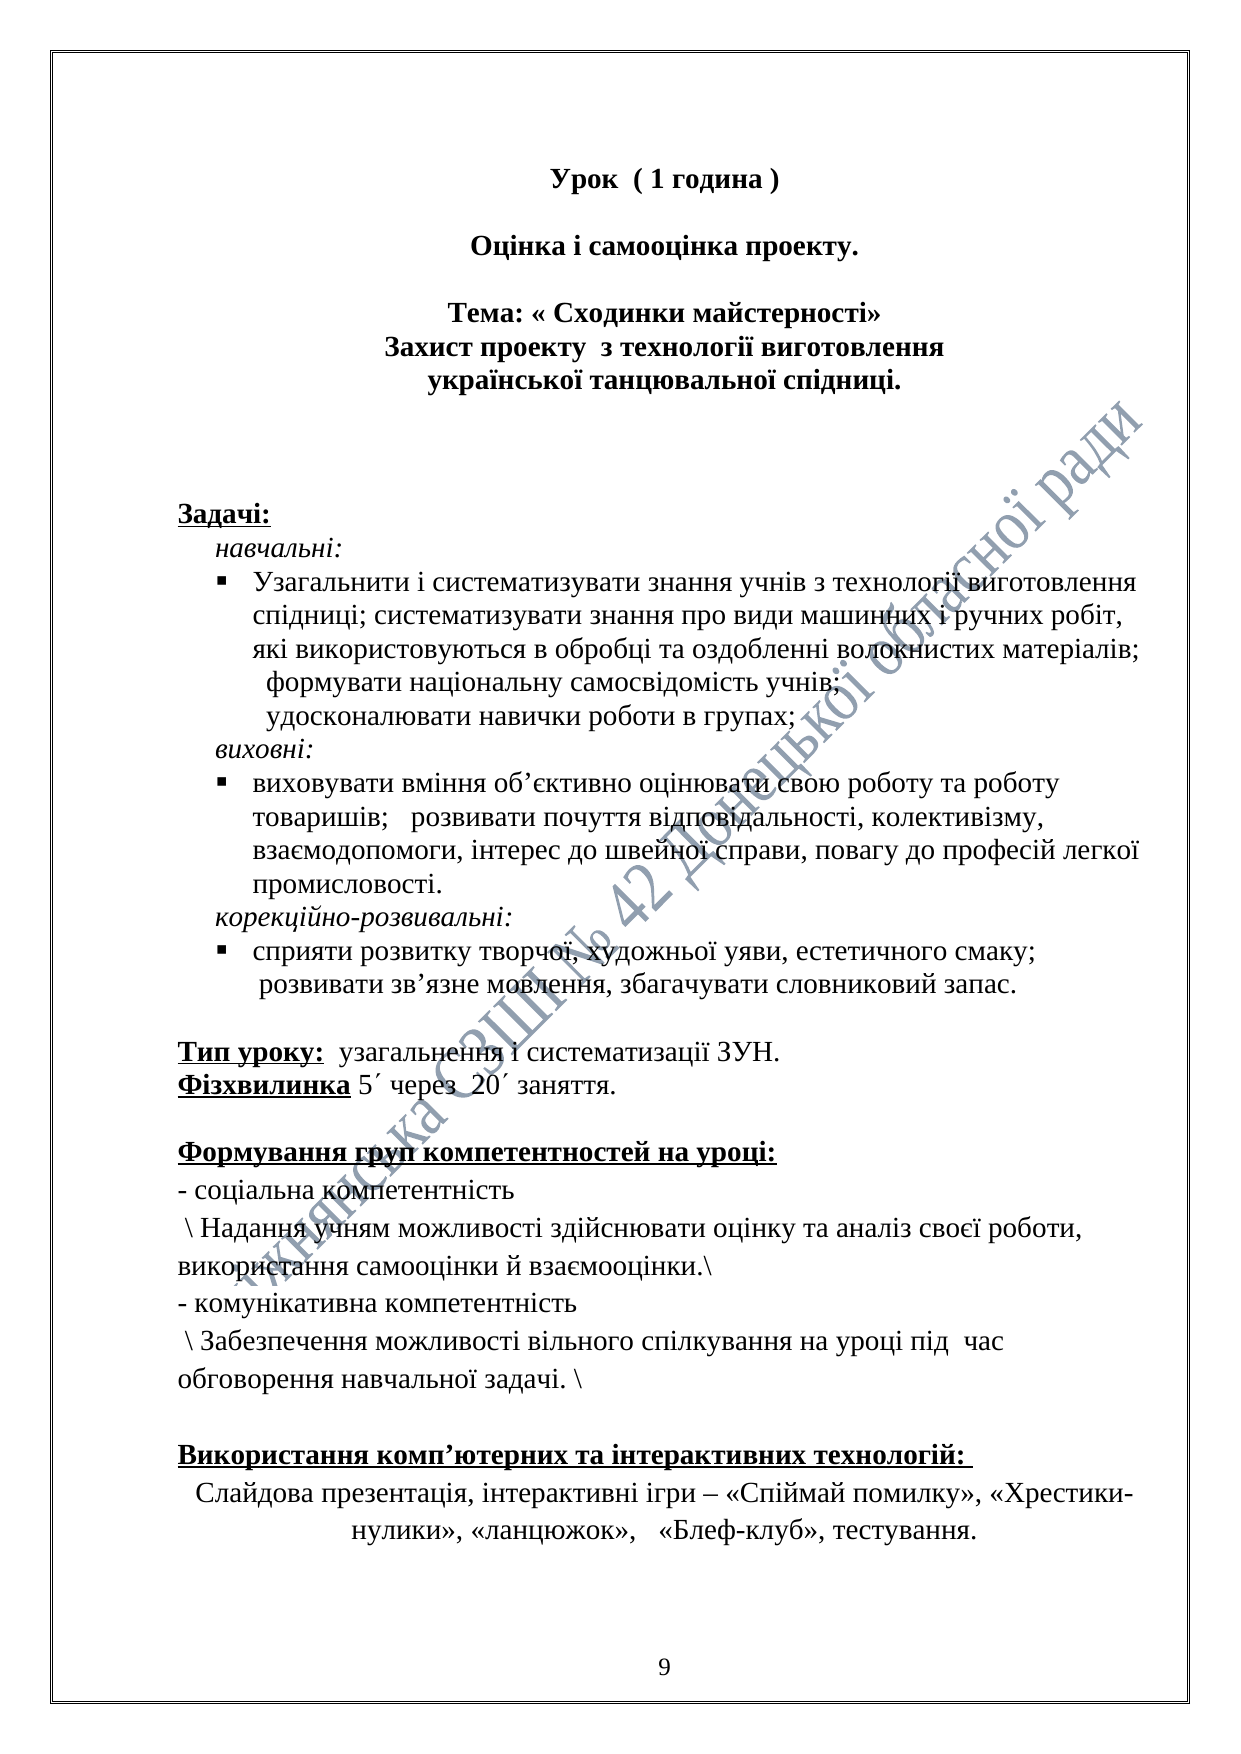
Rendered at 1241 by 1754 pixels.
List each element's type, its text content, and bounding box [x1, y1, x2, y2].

list виховувати вміння об’єктивно оцінювати свою роботу та роботу товаришів; розвивати почуття відповідальності, колективізму, взаємодопомоги, інтерес до швейної справи, повагу до професій легкої промисловості. [215, 765, 1152, 899]
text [177, 1475, 1152, 1546]
list сприяти розвитку творчої, художньої уяви, естетичного смаку; [215, 933, 1152, 967]
text Використання комп’ютерних та інтерактивних технологій: [177, 1437, 1152, 1470]
text Фізхвилинка 5 через 20 заняття. [177, 1067, 1152, 1101]
text формувати національну самосвідомість учнів; [215, 664, 1152, 698]
text Задачі: [177, 497, 1152, 530]
text - соціальна компетентність [177, 1172, 1152, 1206]
text Урок ( 1 година ) [177, 161, 1152, 195]
text корекційно-розвивальні: [215, 899, 1152, 933]
list Узагальнити і систематизувати знання учнів з технології виготовлення спідниці; систематизувати знання про види машинних і ручних робіт, які використовуються в обробці та оздобленні волокнистих матеріалів; [215, 564, 1152, 664]
text Оцінка і самооцінка проекту. [177, 228, 1152, 262]
text \ Надання учням можливості здійснювати оцінку та аналіз своєї роботи, використання самооцінки й взаємооцінки.\ [177, 1210, 1152, 1281]
text Формування груп компетентностей на уроці: [177, 1134, 1152, 1168]
text \ Забезпечення можливості вільного спілкування на уроці під час обговорення навчальної задачі. \ [177, 1323, 1130, 1395]
text Тема: « Сходинки майстерності» [177, 295, 1152, 329]
text розвивати зв’язне мовлення, збагачувати словниковий запас. [215, 967, 1152, 1000]
text удосконалювати навички роботи в групах; [215, 698, 1152, 732]
text Захист проекту з технології виготовлення [177, 329, 1152, 362]
text Тип уроку: узагальнення і систематизації ЗУН. [177, 1034, 1152, 1067]
text української танцювальної спідниці. [177, 362, 1152, 396]
text виховні: [215, 732, 1152, 765]
text навчальні: [215, 530, 1152, 564]
text - комунікативна компетентність [177, 1286, 1130, 1319]
